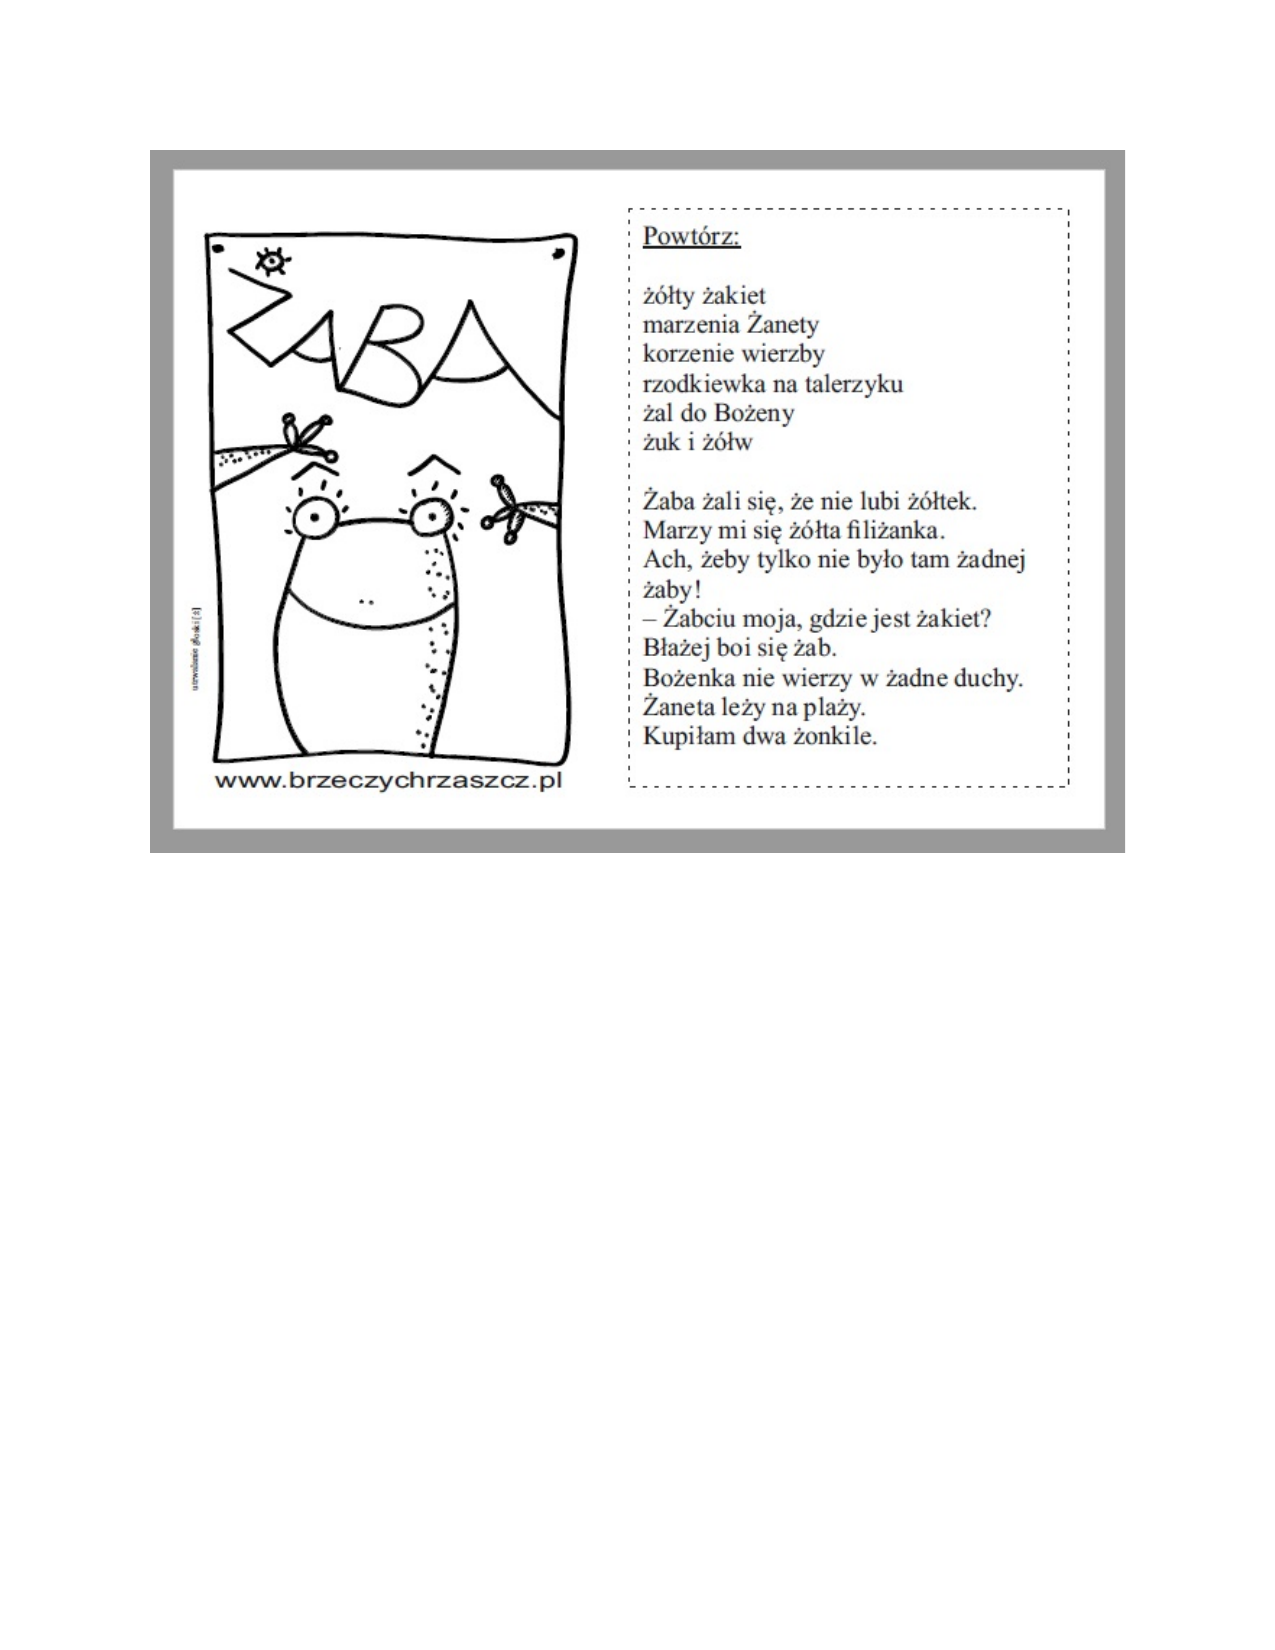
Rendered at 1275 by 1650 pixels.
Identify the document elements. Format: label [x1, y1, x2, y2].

picture [150, 150, 1125, 853]
